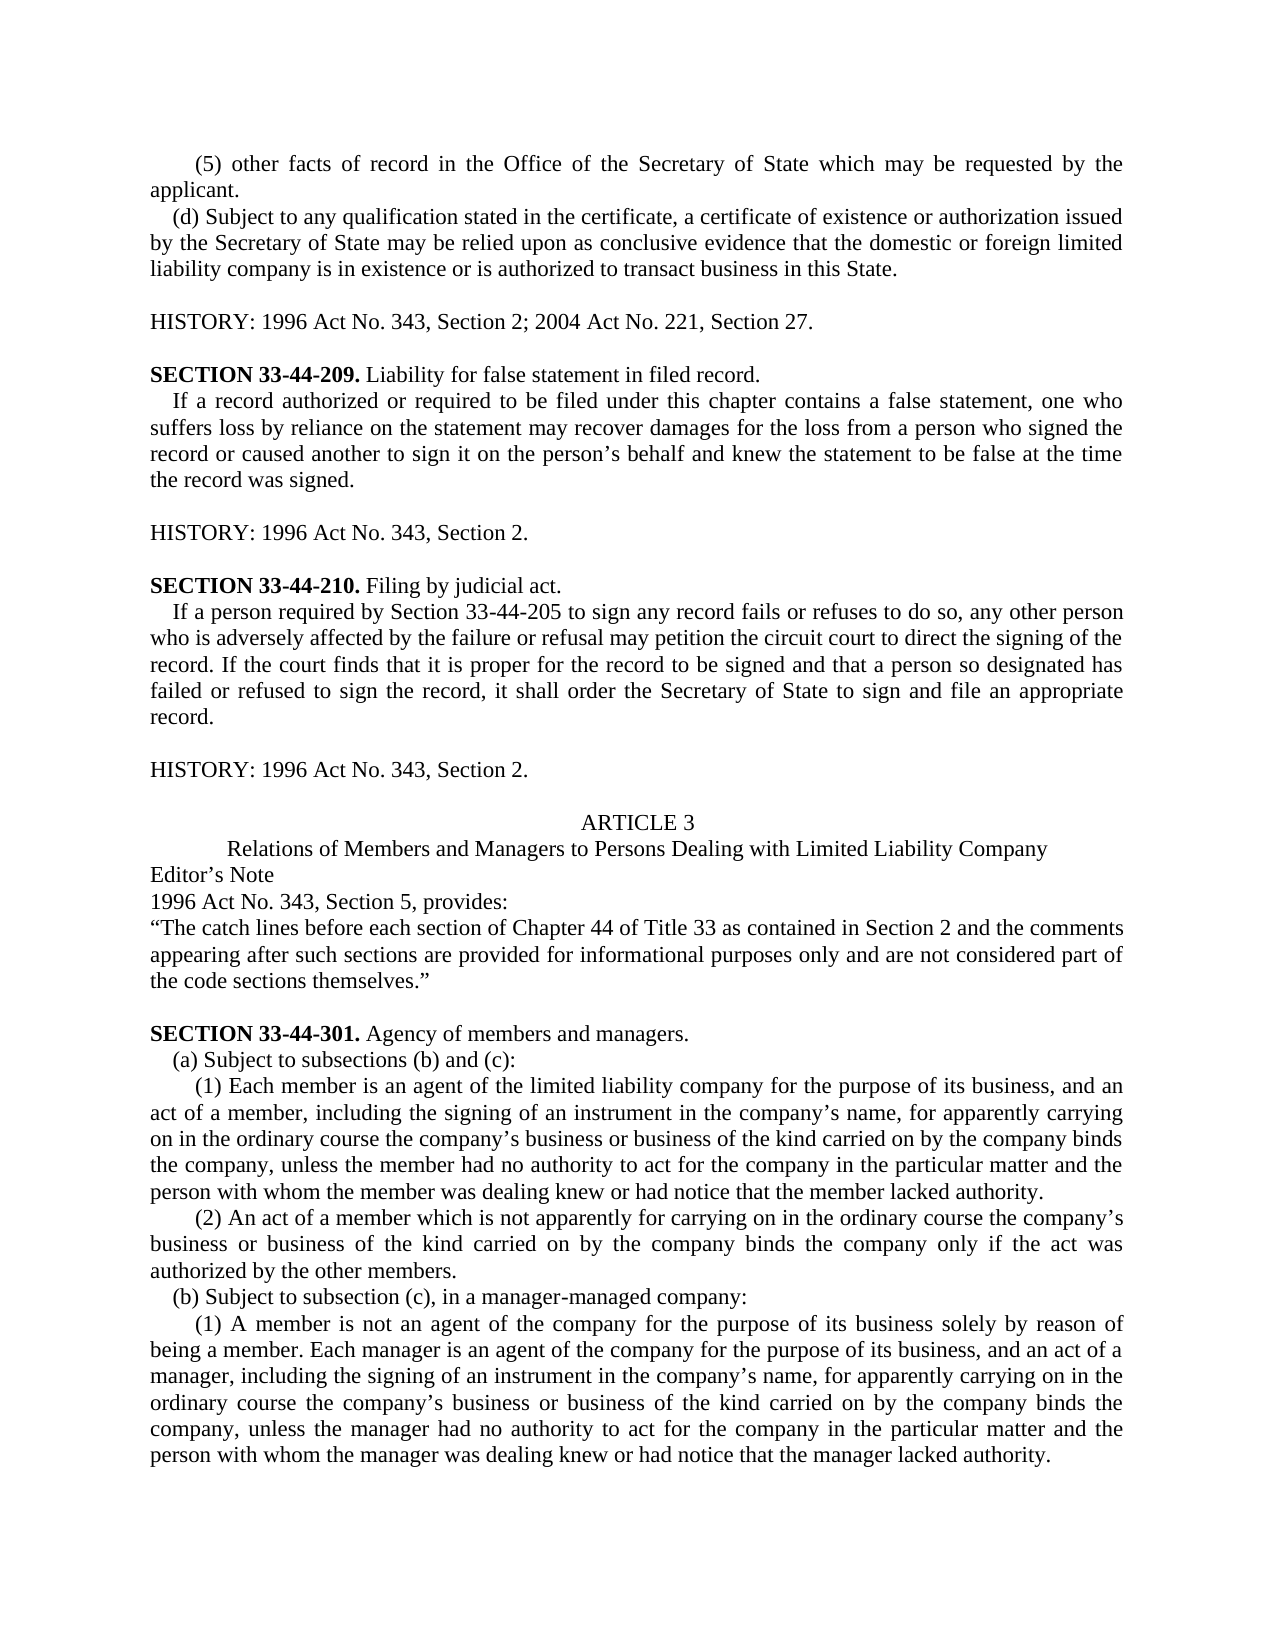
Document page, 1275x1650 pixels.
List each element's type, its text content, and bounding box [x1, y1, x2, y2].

text (5) other facts of record in the Office of the Secretary of State which may be requested by the applicant. [150, 150, 1125, 203]
text HISTORY: 1996 Act No. 343, Section 2. [150, 519, 1125, 545]
text (d) Subject to any qualification stated in the certificate, a certificate of existence or authorization issued by the Secretary of State may be relied upon as conclusive evidence that the domestic or foreign limited liability company is in existence or is authorized to transact business in this State. [150, 203, 1125, 282]
text (b) Subject to subsection (c), in a manager-managed company: [150, 1283, 1125, 1309]
text If a record authorized or required to be filed under this chapter contains a false statement, one who suffers loss by reliance on the statement may recover damages for the loss from a person who signed the record or caused another to sign it on the person’s behalf and knew the statement to be false at the time the record was signed. [150, 387, 1125, 493]
text Editor’s Note [150, 862, 1125, 888]
text If a person required by Section 33-44-205 to sign any record fails or refuses to do so, any other person who is adversely affected by the failure or refusal may petition the circuit court to direct the signing of the record. If the court finds that it is proper for the record to be signed and that a person so designated has failed or refused to sign the record, it shall order the Secretary of State to sign and file an appropriate record. [150, 598, 1125, 730]
text (1) A member is not an agent of the company for the purpose of its business solely by reason of being a member. Each manager is an agent of the company for the purpose of its business, and an act of a manager, including the signing of an instrument in the company’s name, for apparently carrying on in the ordinary course the company’s business or business of the kind carried on by the company binds the company, unless the manager had no authority to act for the company in the particular matter and the person with whom the manager was dealing knew or had notice that the manager lacked authority. [150, 1309, 1125, 1468]
text (1) Each member is an agent of the limited liability company for the purpose of its business, and an act of a member, including the signing of an instrument in the company’s name, for apparently carrying on in the ordinary course the company’s business or business of the kind carried on by the company binds the company, unless the member had no authority to act for the company in the particular matter and the person with whom the member was dealing knew or had notice that the member lacked authority. [150, 1072, 1125, 1204]
text SECTION 33-44-210. Filing by judicial act. [150, 572, 1125, 598]
text ARTICLE 3 [150, 809, 1125, 835]
text (2) An act of a member which is not apparently for carrying on in the ordinary course the company’s business or business of the kind carried on by the company binds the company only if the act was authorized by the other members. [150, 1204, 1125, 1283]
text SECTION 33-44-209. Liability for false statement in filed record. [150, 361, 1125, 387]
text SECTION 33-44-301. Agency of members and managers. [150, 1020, 1125, 1046]
text “The catch lines before each section of Chapter 44 of Title 33 as contained in Section 2 and the comments appearing after such sections are provided for informational purposes only and are not considered part of the code sections themselves.” [150, 914, 1125, 993]
text HISTORY: 1996 Act No. 343, Section 2. [150, 756, 1125, 782]
text 1996 Act No. 343, Section 5, provides: [150, 888, 1125, 914]
text (a) Subject to subsections (b) and (c): [150, 1046, 1125, 1072]
text Relations of Members and Managers to Persons Dealing with Limited Liability Company [150, 835, 1125, 862]
text HISTORY: 1996 Act No. 343, Section 2; 2004 Act No. 221, Section 27. [150, 308, 1125, 334]
